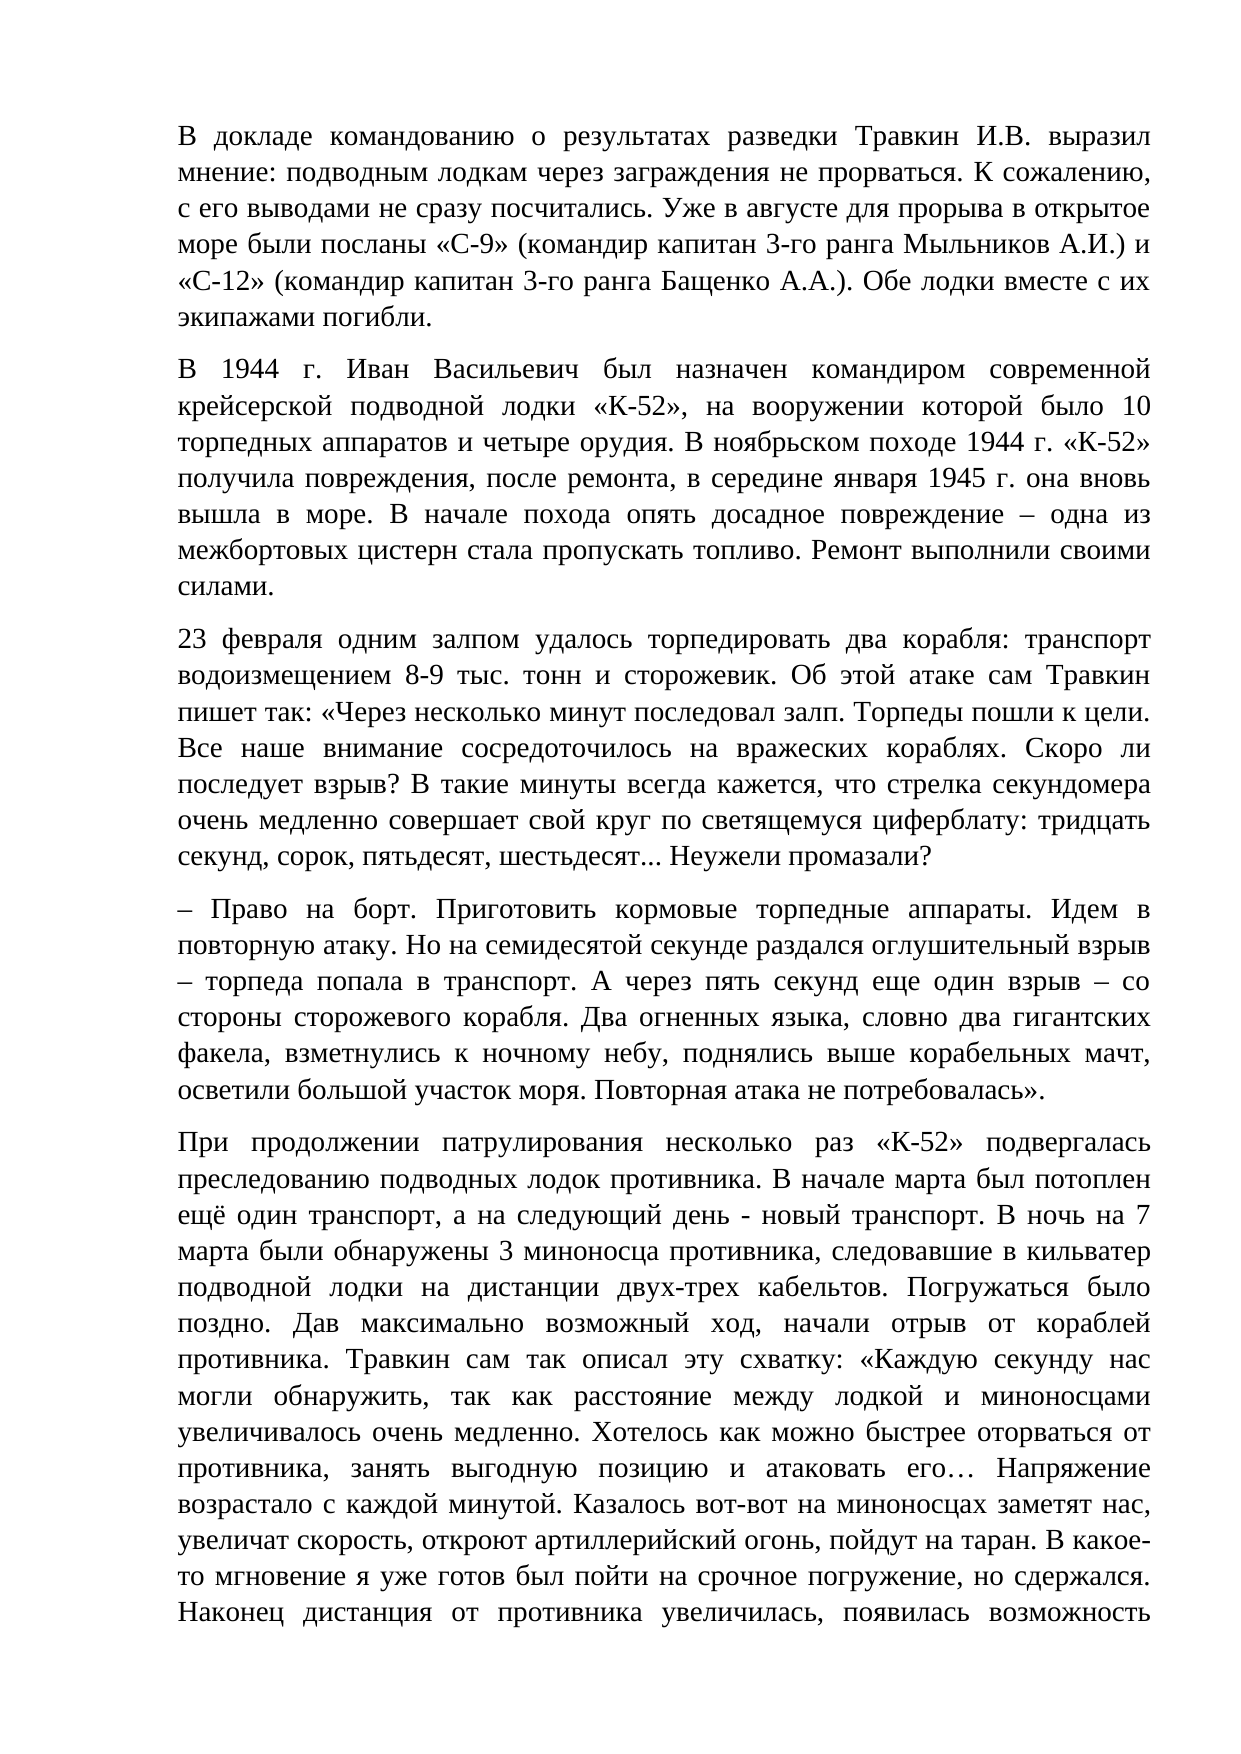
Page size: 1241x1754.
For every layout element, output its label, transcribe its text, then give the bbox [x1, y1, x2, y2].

text 23 февраля одним залпом удалось торпедировать два корабля: транспорт водоизмещением 8-9 тыс. тонн и сторожевик. Об этой атаке сам Травкин пишет так: «Через несколько минут последовал залп. Торпеды пошли к цели. Все наше внимание сосредоточилось на вражеских кораблях. Скоро ли последует взрыв? В такие минуты всегда кажется, что стрелка секундомера очень медленно совершает свой круг по светящемуся циферблату: тридцать секунд, сорок, пятьдесят, шестьдесят... Неужели промазали? [177, 621, 1152, 872]
text – Право на борт. Приготовить кормовые торпедные аппараты. Идем в повторную атаку. Но на семидесятой секунде раздался оглушительный взрыв – торпеда попала в транспорт. А через пять секунд еще один взрыв – со стороны сторожевого корабля. Два огненных языка, словно два гигантских факела, взметнулись к ночному небу, поднялись выше корабельных мачт, осветили большой участок моря. Повторная атака не потребовалась». [177, 891, 1152, 1105]
text В 1944 г. Иван Васильевич был назначен командиром современной крейсерской подводной лодки «К-52», на вооружении которой было 10 торпедных аппаратов и четыре орудия. В ноябрьском походе 1944 г. «К-52» получила повреждения, после ремонта, в середине января 1945 г. она вновь вышла в море. В начале похода опять досадное повреждение – одна из межбортовых цистерн стала пропускать топливо. Ремонт выполнили своими силами. [177, 352, 1152, 602]
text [177, 1124, 1152, 1628]
text В докладе командованию о результатах разведки Травкин И.В. выразил мнение: подводным лодкам через заграждения не прорваться. К сожалению, с его выводами не сразу посчитались. Уже в августе для прорыва в открытое море были посланы «С-9» (командир капитан 3-го ранга Мыльников А.И.) и «С-12» (командир капитан 3-го ранга Бащенко А.А.). Обе лодки вместе с их экипажами погибли. [177, 118, 1152, 332]
